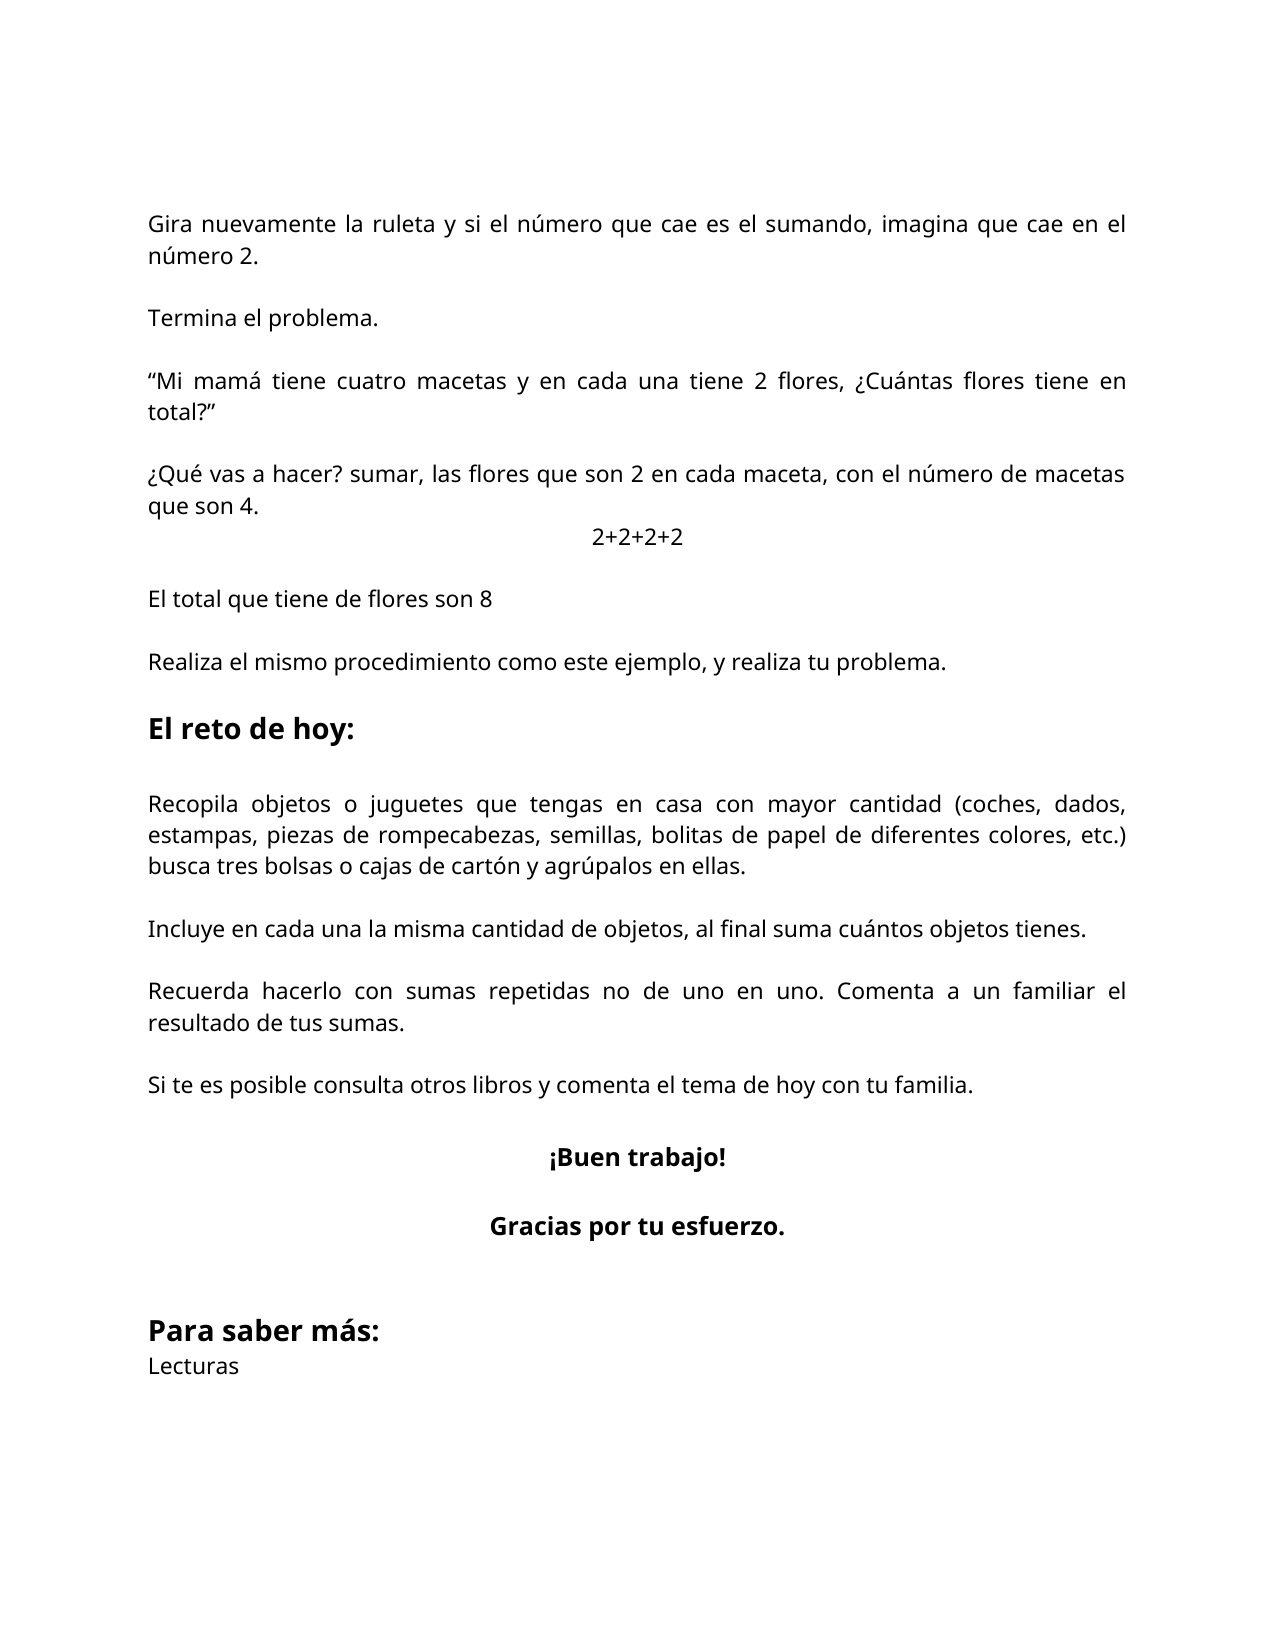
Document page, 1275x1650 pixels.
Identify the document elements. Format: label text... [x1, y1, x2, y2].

text Para saber más: [148, 1310, 1127, 1350]
text ¿Qué vas a hacer? sumar, las flores que son 2 en cada maceta, con el número de macetas que son 4. [148, 458, 1127, 521]
text Termina el problema. [148, 302, 1127, 333]
text ¡Buen trabajo! [148, 1140, 1127, 1174]
text “Mi mamá tiene cuatro macetas y en cada una tiene 2 flores, ¿Cuántas flores tiene en total?” [148, 365, 1127, 427]
text Recopila objetos o juguetes que tengas en casa con mayor cantidad (coches, dados, estampas, piezas de rompecabezas, semillas, bolitas de papel de diferentes colores, etc.) busca tres bolsas o cajas de cartón y agrúpalos en ellas. [148, 788, 1127, 882]
text 2+2+2+2 [148, 521, 1127, 552]
text Incluye en cada una la misma cantidad de objetos, al final suma cuántos objetos tienes. [148, 913, 1127, 944]
text El reto de hoy: [148, 708, 1127, 748]
text Realiza el mismo procedimiento como este ejemplo, y realiza tu problema. [148, 646, 1127, 677]
text Recuerda hacerlo con sumas repetidas no de uno en uno. Comenta a un familiar el resultado de tus sumas. [148, 975, 1127, 1038]
text Gira nuevamente la ruleta y si el número que cae es el sumando, imagina que cae en el número 2. [148, 208, 1127, 271]
text Lecturas [148, 1350, 1127, 1381]
text Si te es posible consulta otros libros y comenta el tema de hoy con tu familia. [148, 1069, 1127, 1100]
text Gracias por tu esfuerzo. [148, 1208, 1127, 1242]
text El total que tiene de flores son 8 [148, 583, 1127, 615]
